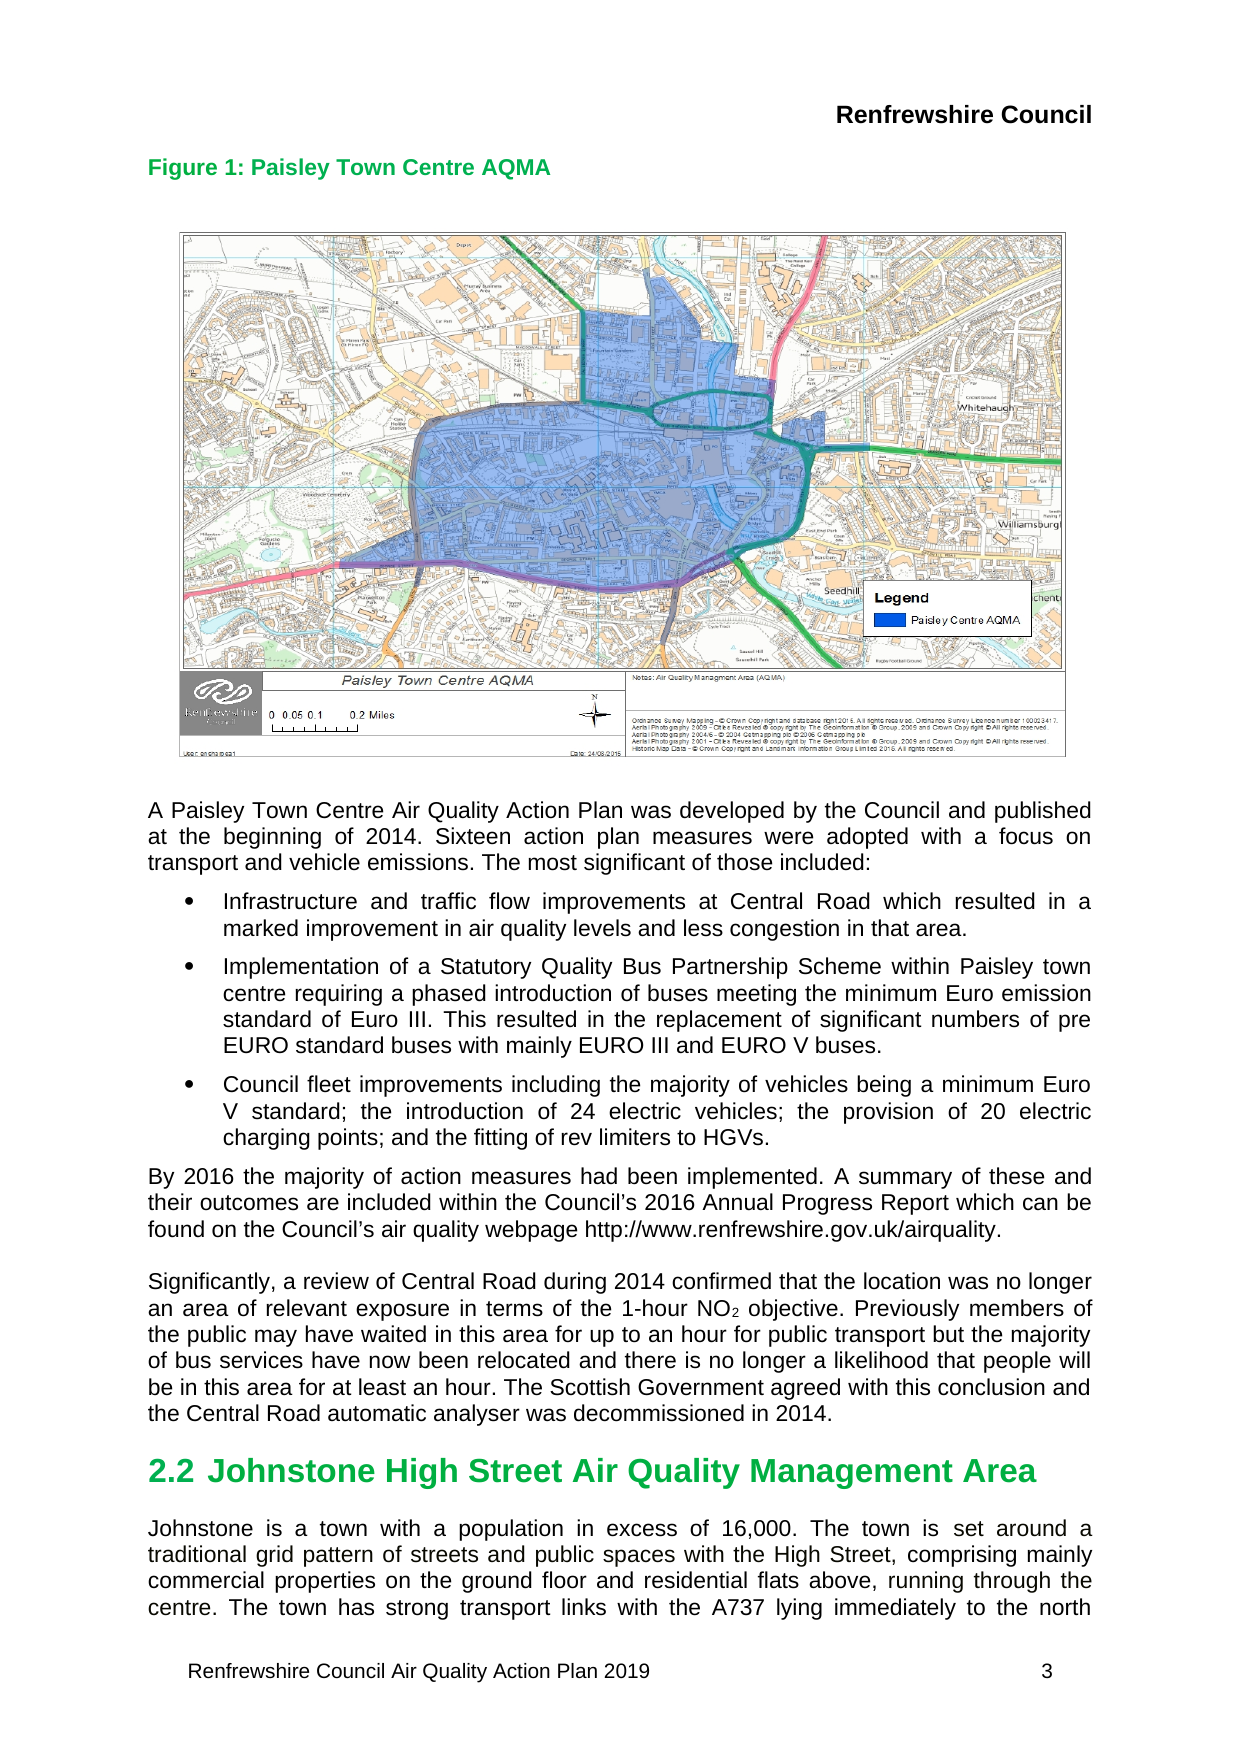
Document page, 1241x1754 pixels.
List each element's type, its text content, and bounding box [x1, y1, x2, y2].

picture [147, 205, 1093, 784]
subtitle Johnstone High Street Air Quality Management Area [148, 1451, 1092, 1490]
list Council fleet improvements including the majority of vehicles being a minimum Euro V standard; the introduction of 24 electric vehicles; the provision of 20 electric charging points; and the fitting of rev limiters to HGVs. [185, 1071, 1092, 1150]
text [148, 1515, 1092, 1620]
text A Paisley Town Centre Air Quality Action Plan was developed by the Council and published at the beginning of 2014. Sixteen action plan measures were adopted with a focus on transport and vehicle emissions. The most significant of those included: [148, 797, 1092, 876]
list Implementation of a Statutory Quality Bus Partnership Scheme within Paisley town centre requiring a phased introduction of buses meeting the minimum Euro emission standard of Euro III. This resulted in the replacement of significant numbers of pre EURO standard buses with mainly EURO III and EURO V buses. [185, 953, 1092, 1059]
text Figure 1: Paisley Town Centre AQMA [148, 153, 1092, 180]
text Significantly, a review of Central Road during 2014 confirmed that the location was no longer an area of relevant exposure in terms of the 1-hour NO2 objective. Previously members of the public may have waited in this area for up to an hour for public transport but the majority of bus services have now been relocated and there is no longer a likelihood that people will be in this area for at least an hour. The Scottish Government agreed with this conclusion and the Central Road automatic analyser was decommissioned in 2014. [148, 1268, 1092, 1426]
text By 2016 the majority of action measures had been implemented. A summary of these and their outcomes are included within the Council’s 2016 Annual Progress Report which can be found on the Council’s air quality webpage http://www.renfrewshire.gov.uk/airquality. [148, 1163, 1092, 1242]
list Infrastructure and traffic flow improvements at Central Road which resulted in a marked improvement in air quality levels and less congestion in that area. [185, 888, 1092, 941]
